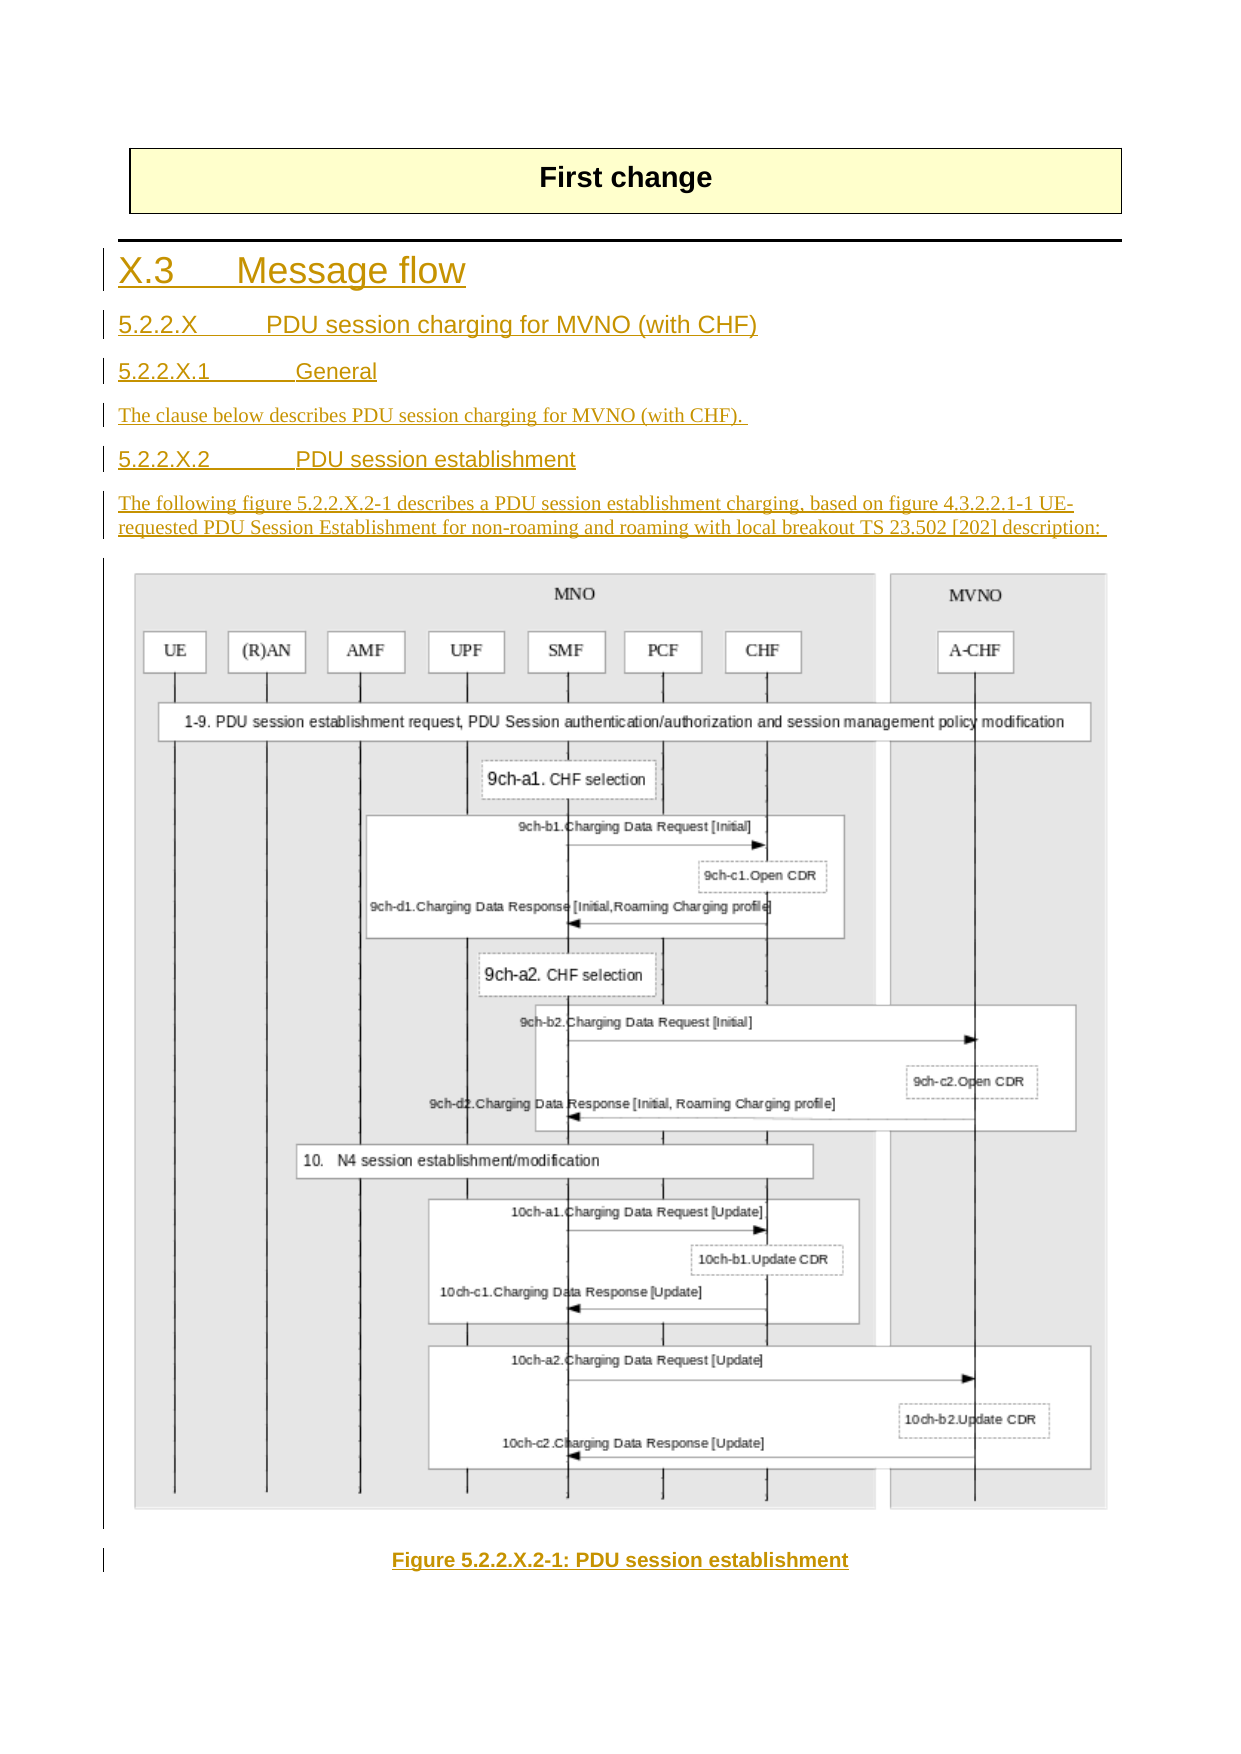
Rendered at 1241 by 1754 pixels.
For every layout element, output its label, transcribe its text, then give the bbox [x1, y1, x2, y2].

table_header First change [131, 149, 1121, 213]
